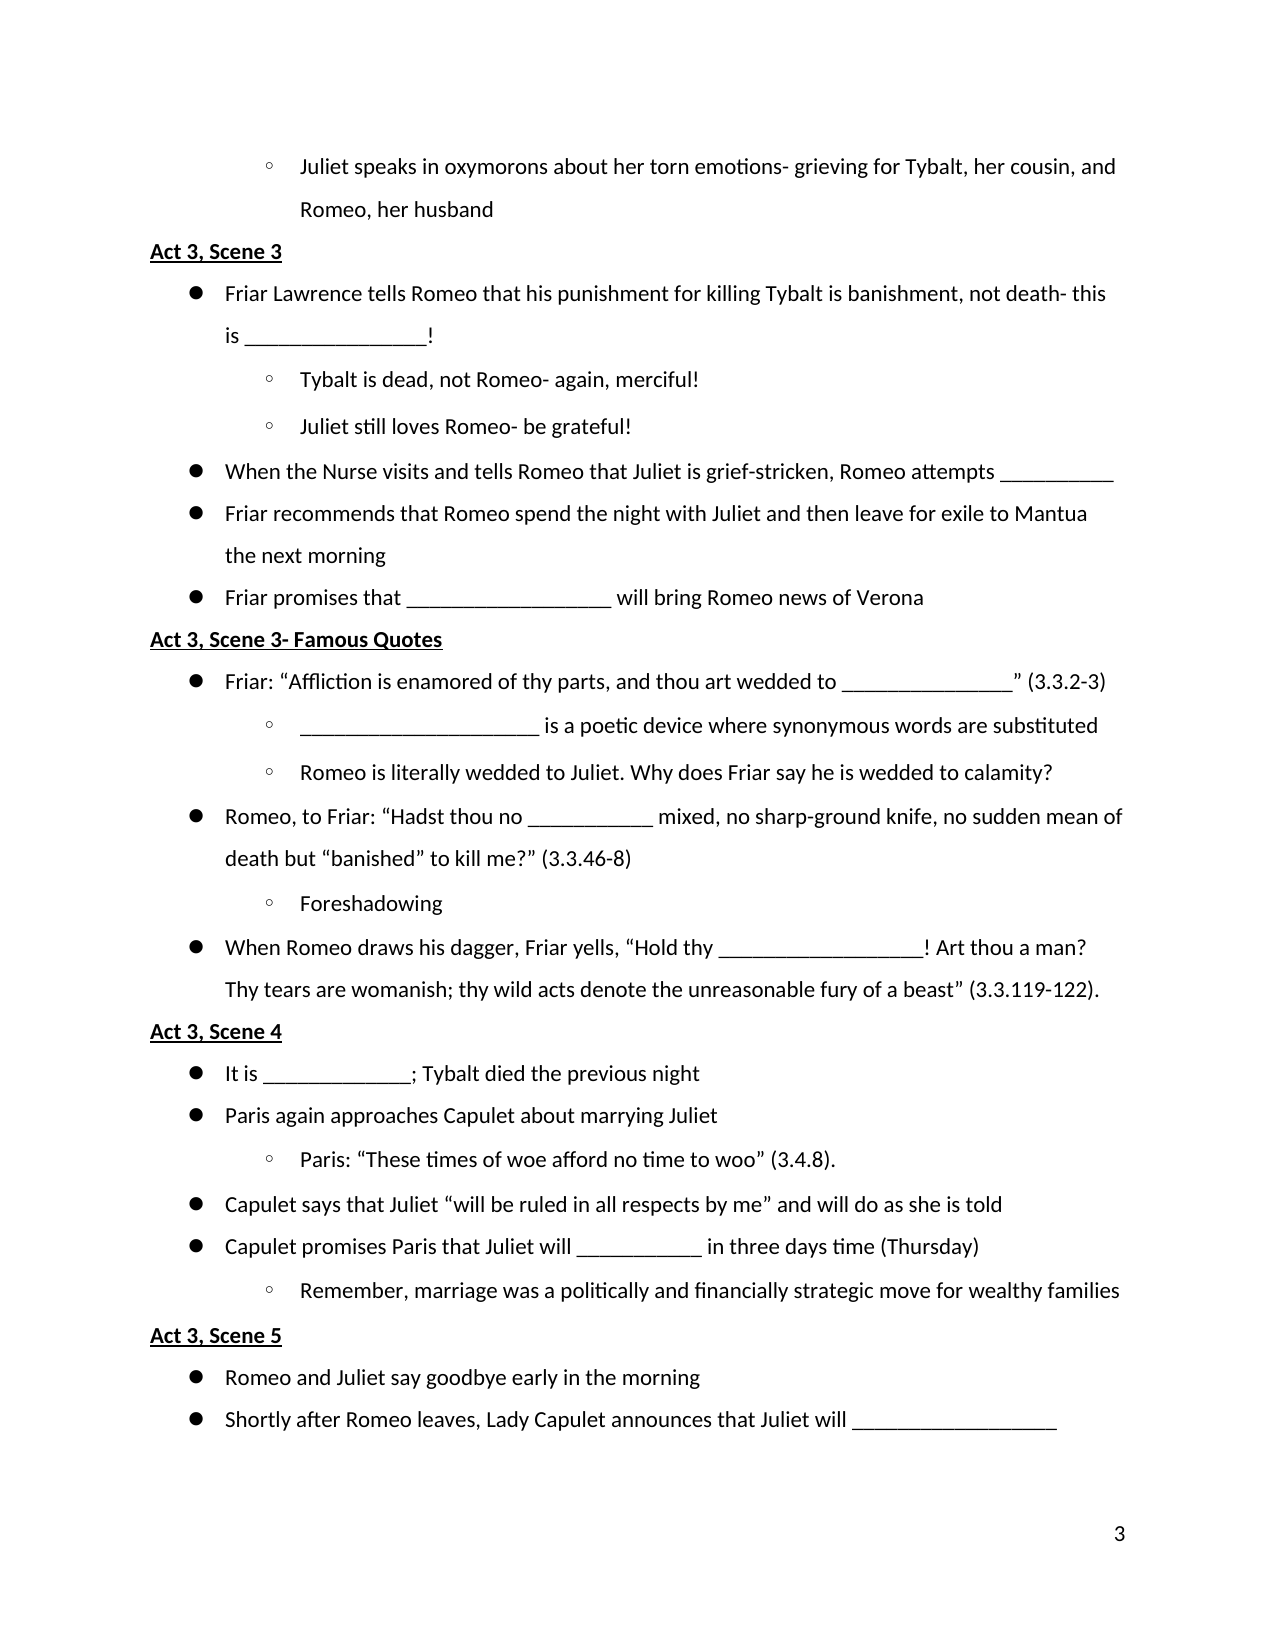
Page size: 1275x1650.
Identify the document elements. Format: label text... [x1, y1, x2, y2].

text Act 3, Scene 3 [150, 237, 1125, 265]
list Friar recommends that Romeo spend the night with Juliet and then leave for exile to Mantua the next morning [187, 499, 1125, 569]
list Capulet promises Paris that Juliet will ___________ in three days time (Thursday) [187, 1232, 1125, 1260]
list Tybalt is dead, not Romeo- again, merciful! [262, 363, 1125, 394]
list Foreshadowing [262, 886, 1125, 918]
list It is _____________; Tybalt died the previous night [187, 1059, 1125, 1087]
list Romeo and Juliet say goodbye early in the morning [187, 1363, 1125, 1391]
list Friar Lawrence tells Romeo that his punishment for killing Tybalt is banishment, not death- this is ________________! [187, 279, 1125, 349]
list Paris: “These times of woe afford no time to woo” (3.4.8). [262, 1143, 1125, 1174]
list Juliet still loves Romeo- be grateful! [262, 410, 1125, 441]
list Juliet speaks in oxymorons about her torn emotions- grieving for Tybalt, her cousin, and Romeo, her husband [262, 150, 1125, 223]
list Remember, marriage was a politically and financially strategic move for wealthy families [262, 1274, 1125, 1305]
list Capulet says that Juliet “will be ruled in all respects by me” and will do as she is told [187, 1190, 1125, 1218]
text Act 3, Scene 3- Famous Quotes [150, 625, 1125, 653]
list _____________________ is a poetic device where synonymous words are substituted [262, 709, 1125, 740]
text Act 3, Scene 4 [150, 1017, 1125, 1045]
text Act 3, Scene 5 [150, 1321, 1125, 1349]
list Shortly after Romeo leaves, Lady Capulet announces that Juliet will __________________ [187, 1405, 1125, 1433]
list Paris again approaches Capulet about marrying Juliet [187, 1101, 1125, 1129]
list Romeo is literally wedded to Juliet. Why does Friar say he is wedded to calamity? [262, 756, 1125, 787]
list Romeo, to Friar: “Hadst thou no ___________ mixed, no sharp-ground knife, no sudden mean of death but “banished” to kill me?” (3.3.46-8) [187, 802, 1125, 872]
list Friar: “Affliction is enamored of thy parts, and thou art wedded to _______________” (3.3.2-3) [187, 667, 1125, 695]
list Friar promises that __________________ will bring Romeo news of Verona [187, 583, 1125, 611]
list When the Nurse visits and tells Romeo that Juliet is grief-stricken, Romeo attempts __________ [187, 457, 1125, 485]
list When Romeo draws his dagger, Friar yells, “Hold thy __________________! Art thou a man? Thy tears are womanish; thy wild acts denote the unreasonable fury of a beast” (3.3.119-122). [187, 933, 1125, 1003]
